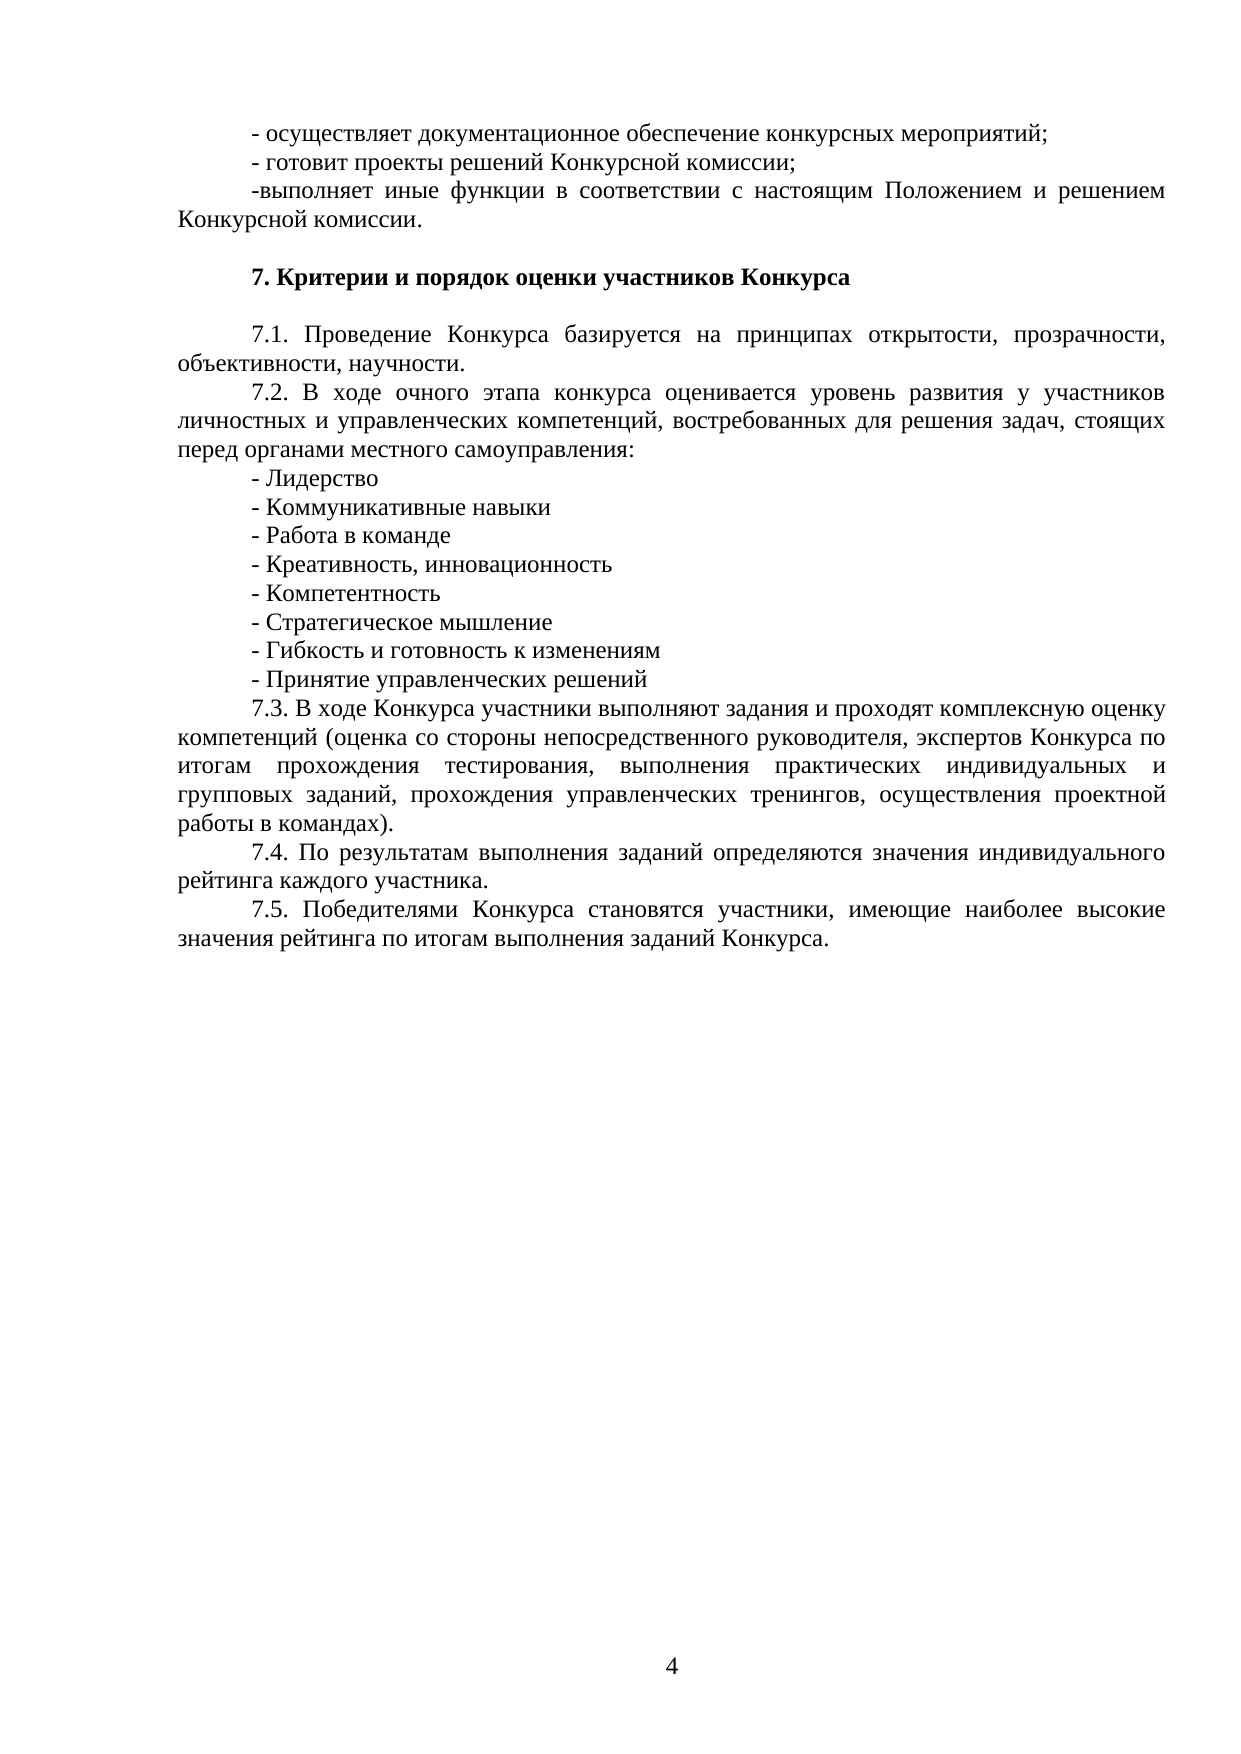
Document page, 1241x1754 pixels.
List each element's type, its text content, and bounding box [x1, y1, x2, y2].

text 7.1. Проведение Конкурса базируется на принципах открытости, прозрачности, объективности, научности. [177, 319, 1167, 377]
text 7. Критерии и порядок оценки участников Конкурса [177, 262, 1167, 291]
text 7.2. В ходе очного этапа конкурса оценивается уровень развития у участников личностных и управленческих компетенций, востребованных для решения задач, стоящих перед органами местного самоуправления: [177, 377, 1167, 463]
text - Принятие управленческих решений [177, 664, 1167, 693]
text 7.5. Победителями Конкурса становятся участники, имеющие наиболее высокие значения рейтинга по итогам выполнения заданий Конкурса. [177, 894, 1167, 952]
text - Работа в команде [177, 521, 1167, 549]
text - готовит проекты решений Конкурсной комиссии; [177, 147, 1167, 176]
text - Гибкость и готовность к изменениям [177, 636, 1167, 664]
text 7.3. В ходе Конкурса участники выполняют задания и проходят комплексную оценку компетенций (оценка со стороны непосредственного руководителя, экспертов Конкурса по итогам прохождения тестирования, выполнения практических индивидуальных и групповых заданий, прохождения управленческих тренингов, осуществления проектной работы в командах). [177, 693, 1167, 837]
text -выполняет иные функции в соответствии с настоящим Положением и решением Конкурсной комиссии. [177, 176, 1167, 233]
text - Коммуникативные навыки [177, 492, 1167, 521]
text - Компетентность [177, 578, 1167, 607]
text - Лидерство [177, 463, 1167, 492]
text 7.4. По результатам выполнения заданий определяются значения индивидуального рейтинга каждого участника. [177, 837, 1167, 894]
text - Креативность, инновационность [177, 549, 1167, 578]
text - осуществляет документационное обеспечение конкурсных мероприятий; [177, 118, 1167, 147]
text - Стратегическое мышление [177, 607, 1167, 636]
